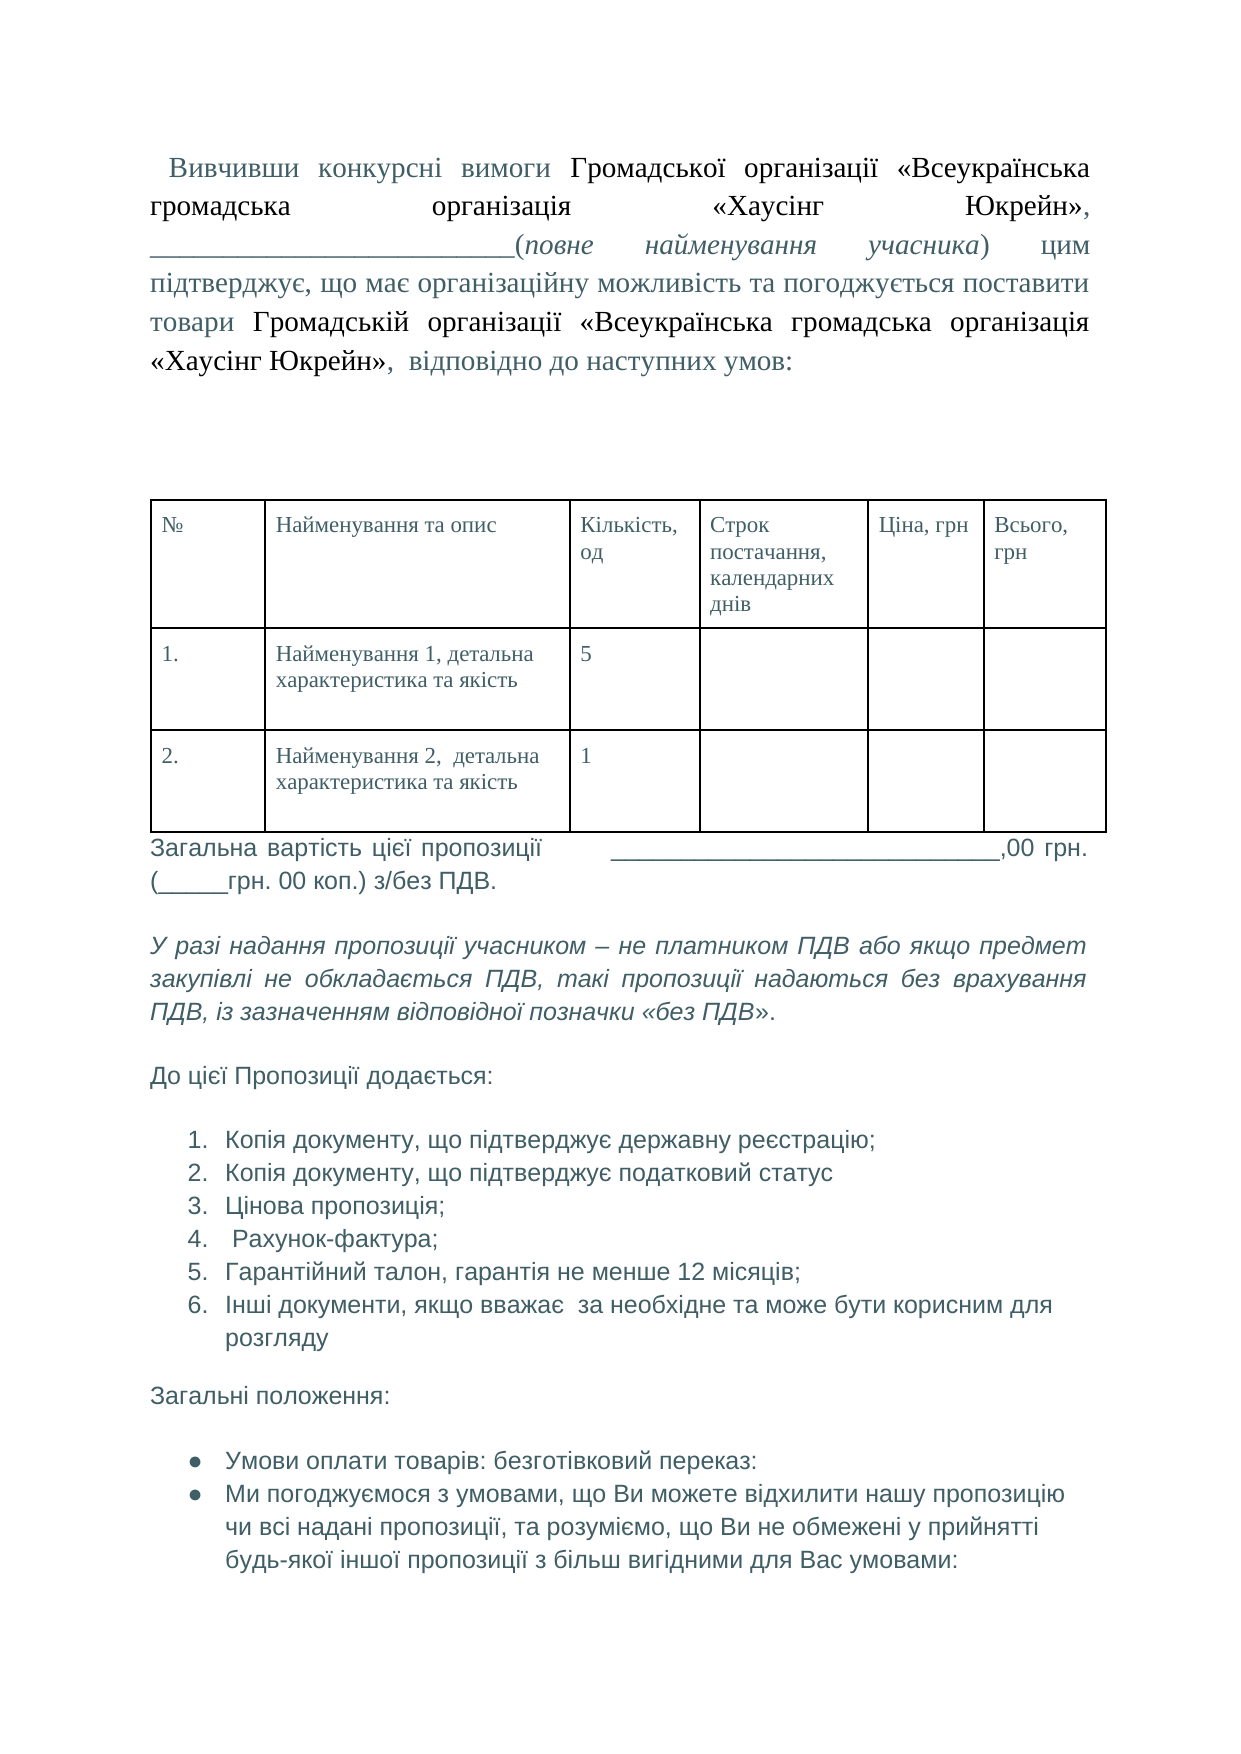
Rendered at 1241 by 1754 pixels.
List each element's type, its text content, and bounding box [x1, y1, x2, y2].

table_header Кількість, од [571, 501, 699, 627]
list Копія документу, що підтверджує податковий статус [187, 1158, 1105, 1187]
table_cell [869, 629, 983, 729]
table_header Строк постачання, календарних днів [701, 501, 867, 627]
table_cell 5 [571, 629, 699, 729]
table_header Всього, грн [985, 501, 1105, 627]
list Умови оплати товарів: безготівковий переказ: [187, 1446, 1105, 1474]
list Ми погоджуємося з умовами, що Ви можете відхилити нашу пропозицію чи всі надані пропозиції, та розуміємо, що Ви не обмежені у прийнятті будь-якої іншої пропозиції з більш вигідними для Вас умовами: [187, 1479, 1105, 1573]
table_cell [701, 731, 867, 831]
list Цінова пропозиція; [187, 1191, 1105, 1220]
table_cell [701, 629, 867, 729]
list Копія документу, що підтверджує державну реєстрацію; [187, 1125, 1105, 1154]
table_cell Найменування 1, детальна характеристика та якість [266, 629, 569, 729]
table_cell [985, 629, 1105, 729]
table_cell 1. [152, 629, 264, 729]
text Загальна вартість цієї пропозиції ____________________________,00 грн. (_____грн. 00 коп.) з/без ПДВ. [150, 833, 1090, 895]
list Гарантійний талон, гарантія не менше 12 місяців; [187, 1257, 1105, 1286]
table_cell Найменування 2, детальна характеристика та якість [266, 731, 569, 831]
table_header № [152, 501, 264, 627]
list Рахунок-фактура; [187, 1224, 1105, 1253]
list Інші документи, якщо вважає за необхідне та може бути корисним для розгляду [187, 1290, 1105, 1352]
table_header Ціна, грн [869, 501, 983, 627]
table_header Найменування та опис [266, 501, 569, 627]
text До цієї Пропозиції додається: [150, 1061, 1105, 1090]
table_cell 2. [152, 731, 264, 831]
table_cell [869, 731, 983, 831]
table_cell [985, 731, 1105, 831]
text Вивчивши конкурсні вимоги Громадської організації «Всеукраїнська громадська організація «Хаусінг Юкрейн», _________________________(повне найменування учасника) цим підтверджує, що має організаційну можливість та погоджується поставити товари Громадській організації «Всеукраїнська громадська організація «Хаусінг Юкрейн», відповідно до наступних умов: [150, 150, 1090, 376]
text У разі надання пропозиції учасником – не платником ПДВ або якщо предмет закупівлі не обкладається ПДВ, такі пропозиції надаються без врахування ПДВ, із зазначенням відповідної позначки «без ПДВ». [150, 931, 1105, 1025]
table_cell 1 [571, 731, 699, 831]
text Загальні положення: [150, 1381, 1105, 1410]
